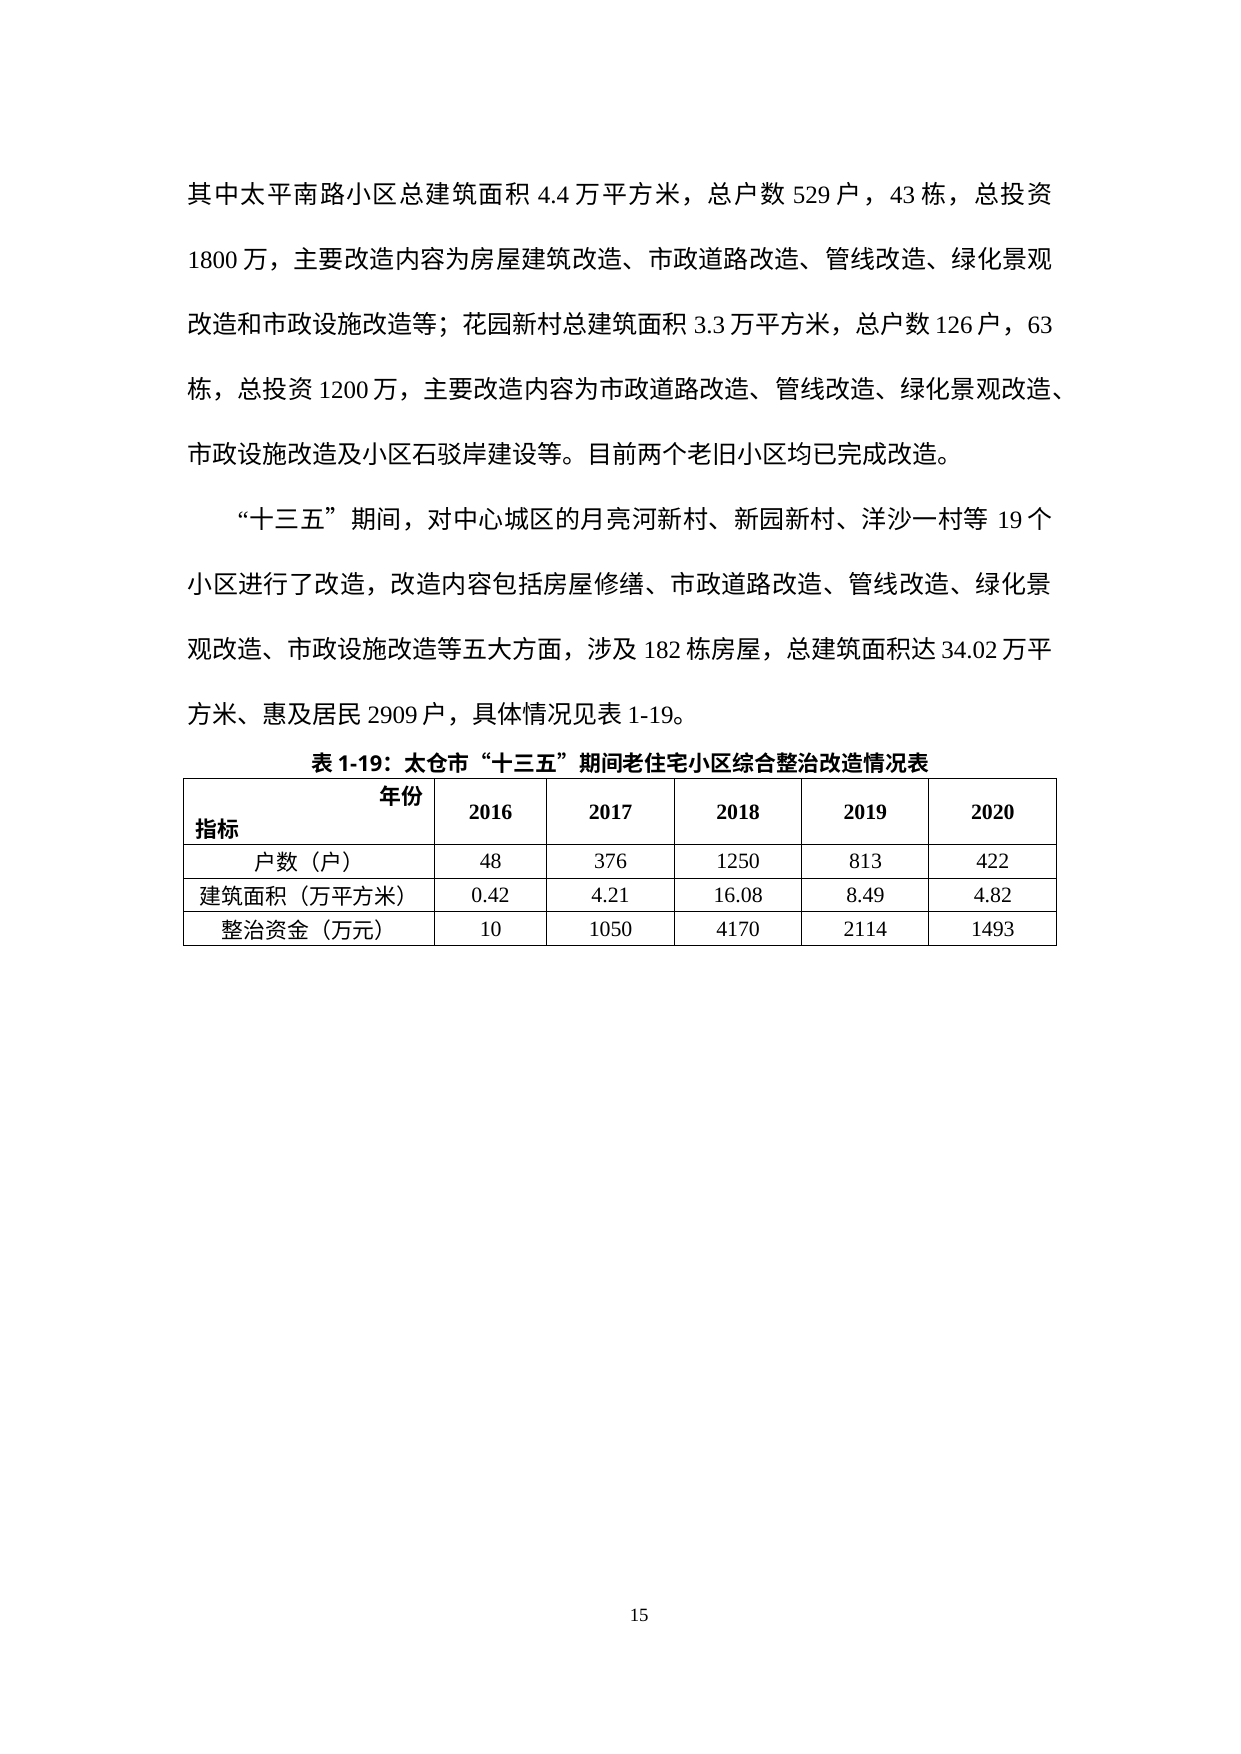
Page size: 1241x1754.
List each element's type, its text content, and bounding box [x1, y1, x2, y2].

table_cell 376 [547, 845, 674, 877]
text “十三五”期间，对中心城区的月亮河新村、新园新村、洋沙一村等19个小区进行了改造，改造内容包括房屋修缮、市政道路改造、管线改造、绿化景观改造、市政设施改造等五大方面，涉及182栋房屋，总建筑面积达34.02万平方米、惠及居民2909户，具体情况见表1-19。 [187, 485, 1053, 745]
table_cell 1250 [675, 845, 801, 877]
table_cell 8.49 [802, 879, 928, 911]
table_cell 建筑面积（万平方米） [184, 879, 434, 911]
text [187, 160, 1053, 485]
table_cell 整治资金（万元） [184, 912, 434, 945]
table_cell 16.08 [675, 879, 801, 911]
table_cell 0.42 [435, 879, 546, 911]
table_cell 4.82 [929, 879, 1056, 911]
table_cell 4170 [675, 912, 801, 945]
table_header 2018 [675, 779, 801, 844]
table_cell 48 [435, 845, 546, 877]
table_header 2016 [435, 779, 546, 844]
table_cell 2114 [802, 912, 928, 945]
table_cell 1050 [547, 912, 674, 945]
table_cell 422 [929, 845, 1056, 877]
table_header 年份 指标 [184, 779, 434, 844]
table_cell 813 [802, 845, 928, 877]
table_cell 4.21 [547, 879, 674, 911]
table_cell 户数（户） [184, 845, 434, 877]
table_cell 10 [435, 912, 546, 945]
text 表1-19：太仓市“十三五”期间老住宅小区综合整治改造情况表 [187, 745, 1053, 778]
table_cell 1493 [929, 912, 1056, 945]
table_header 2020 [929, 779, 1056, 844]
table_header 2017 [547, 779, 674, 844]
table_header 2019 [802, 779, 928, 844]
